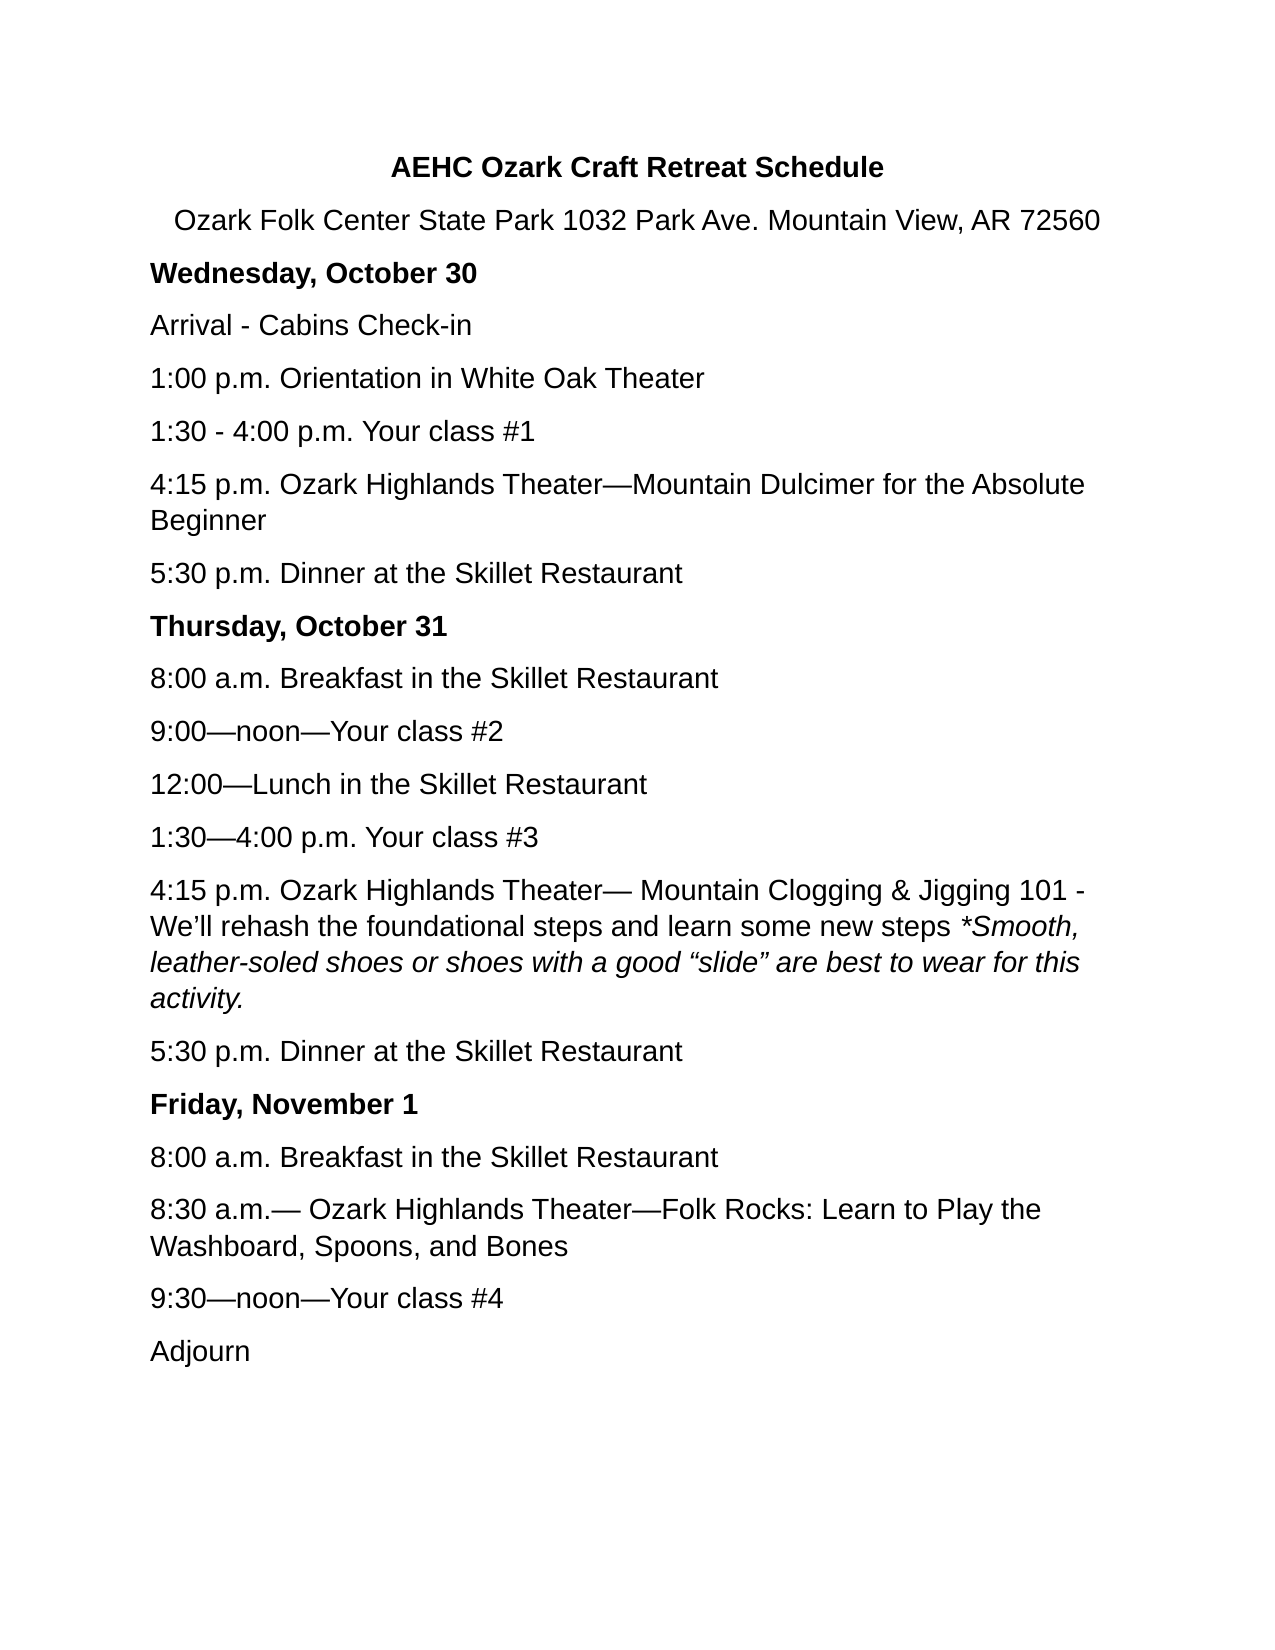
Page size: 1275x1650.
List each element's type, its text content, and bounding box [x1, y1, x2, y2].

text 1:30 - 4:00 p.m. Your class #1 [150, 414, 1125, 448]
text 9:00—noon—Your class #2 [150, 714, 1125, 748]
text 9:30—noon—Your class #4 [150, 1281, 1125, 1315]
text Adjourn [150, 1334, 1125, 1368]
text Wednesday, October 30 [150, 256, 1125, 289]
text Friday, November 1 [150, 1087, 1125, 1120]
text Arrival - Cabins Check-in [150, 308, 1125, 342]
text 1:30—4:00 p.m. Your class #3 [150, 820, 1125, 853]
text 1:00 p.m. Orientation in White Oak Theater [150, 361, 1125, 395]
text 4:15 p.m. Ozark Highlands Theater— Mountain Clogging & Jigging 101 - We’ll rehash the foundational steps and learn some new steps *Smooth, leather-soled shoes or shoes with a good “slide” are best to wear for this activity. [150, 873, 1125, 1015]
text 12:00—Lunch in the Skillet Restaurant [150, 767, 1125, 801]
text 8:30 a.m.— Ozark Highlands Theater—Folk Rocks: Learn to Play the Washboard, Spoons, and Bones [150, 1192, 1125, 1262]
text 4:15 p.m. Ozark Highlands Theater—Mountain Dulcimer for the Absolute Beginner [150, 467, 1125, 537]
text 8:00 a.m. Breakfast in the Skillet Restaurant [150, 661, 1125, 695]
text AEHC Ozark Craft Retreat Schedule [150, 150, 1125, 183]
text 8:00 a.m. Breakfast in the Skillet Restaurant [150, 1139, 1125, 1173]
text 5:30 p.m. Dinner at the Skillet Restaurant [150, 1034, 1125, 1067]
text Thursday, October 31 [150, 609, 1125, 642]
text 5:30 p.m. Dinner at the Skillet Restaurant [150, 556, 1125, 589]
text Ozark Folk Center State Park 1032 Park Ave. Mountain View, AR 72560 [150, 203, 1125, 236]
